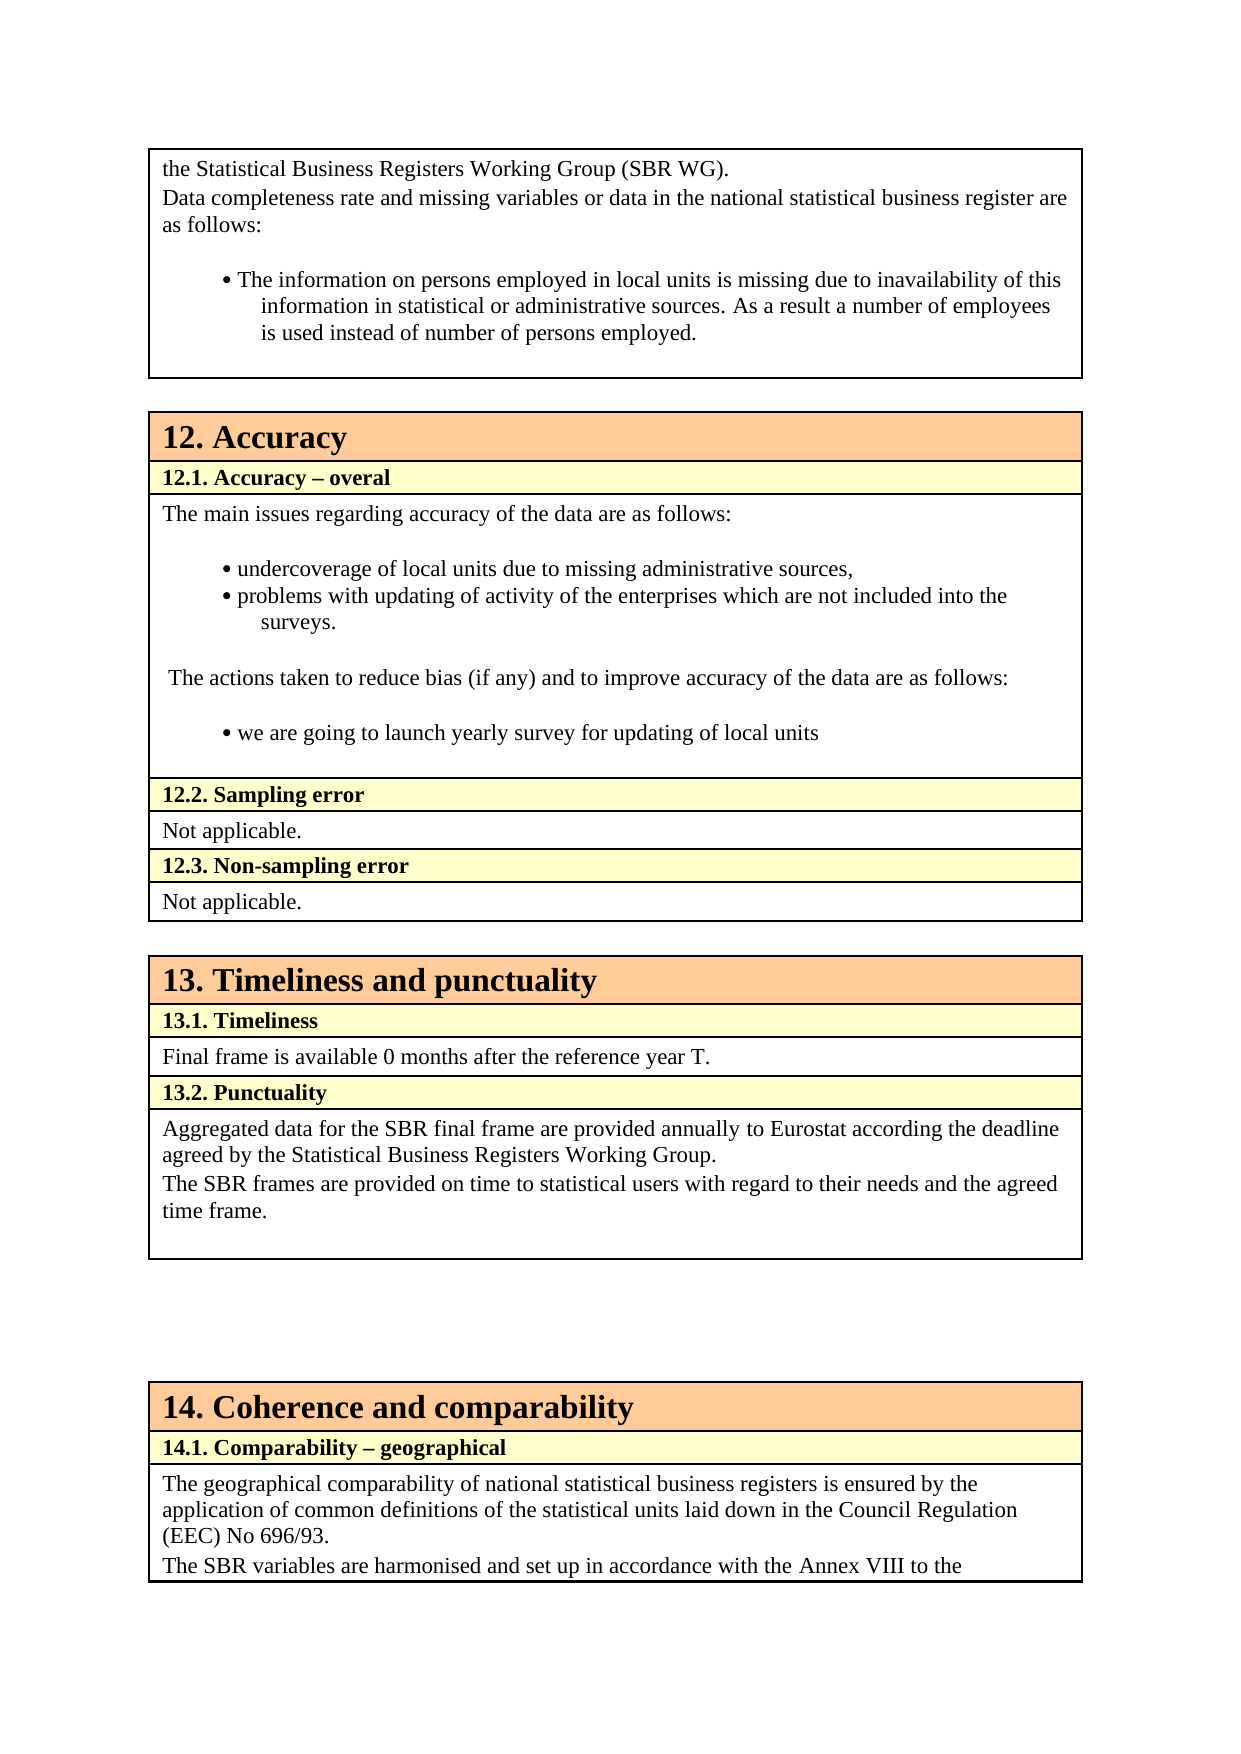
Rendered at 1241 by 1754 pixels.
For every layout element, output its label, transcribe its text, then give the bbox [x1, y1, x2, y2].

table_header [150, 957, 1081, 1003]
table_cell The main issues regarding accuracy of the data are as follows: undercoverage of local units due to missing administrative sources, problems with updating of activity of the enterprises which are not included into the surveys. The actions taken to reduce bias (if any) and to improve accuracy of the data are as follows: we are going to launch yearly survey for updating of local units [150, 495, 1081, 777]
table_cell 14.1. Comparability – geographical [150, 1432, 1081, 1462]
table_cell 13.1. Timeliness [150, 1005, 1081, 1036]
table_cell Not applicable. [150, 812, 1081, 848]
table_cell 12.3. Non-sampling error [150, 850, 1081, 881]
table_header [150, 1383, 1081, 1430]
table_cell Final frame is available 0 months after the reference year T. [150, 1038, 1081, 1075]
table_header [150, 413, 1081, 460]
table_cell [150, 1465, 1081, 1580]
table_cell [150, 150, 1081, 377]
table_cell Not applicable. [150, 883, 1081, 920]
table_cell 12.2. Sampling error [150, 779, 1081, 809]
table_cell 12.1. Accuracy – overal [150, 462, 1081, 493]
table_cell Aggregated data for the SBR final frame are provided annually to Eurostat according the deadline agreed by the Statistical Business Registers Working Group. The SBR frames are provided on time to statistical users with regard to their needs and the agreed time frame. [150, 1110, 1081, 1258]
table_cell 13.2. Punctuality [150, 1077, 1081, 1107]
